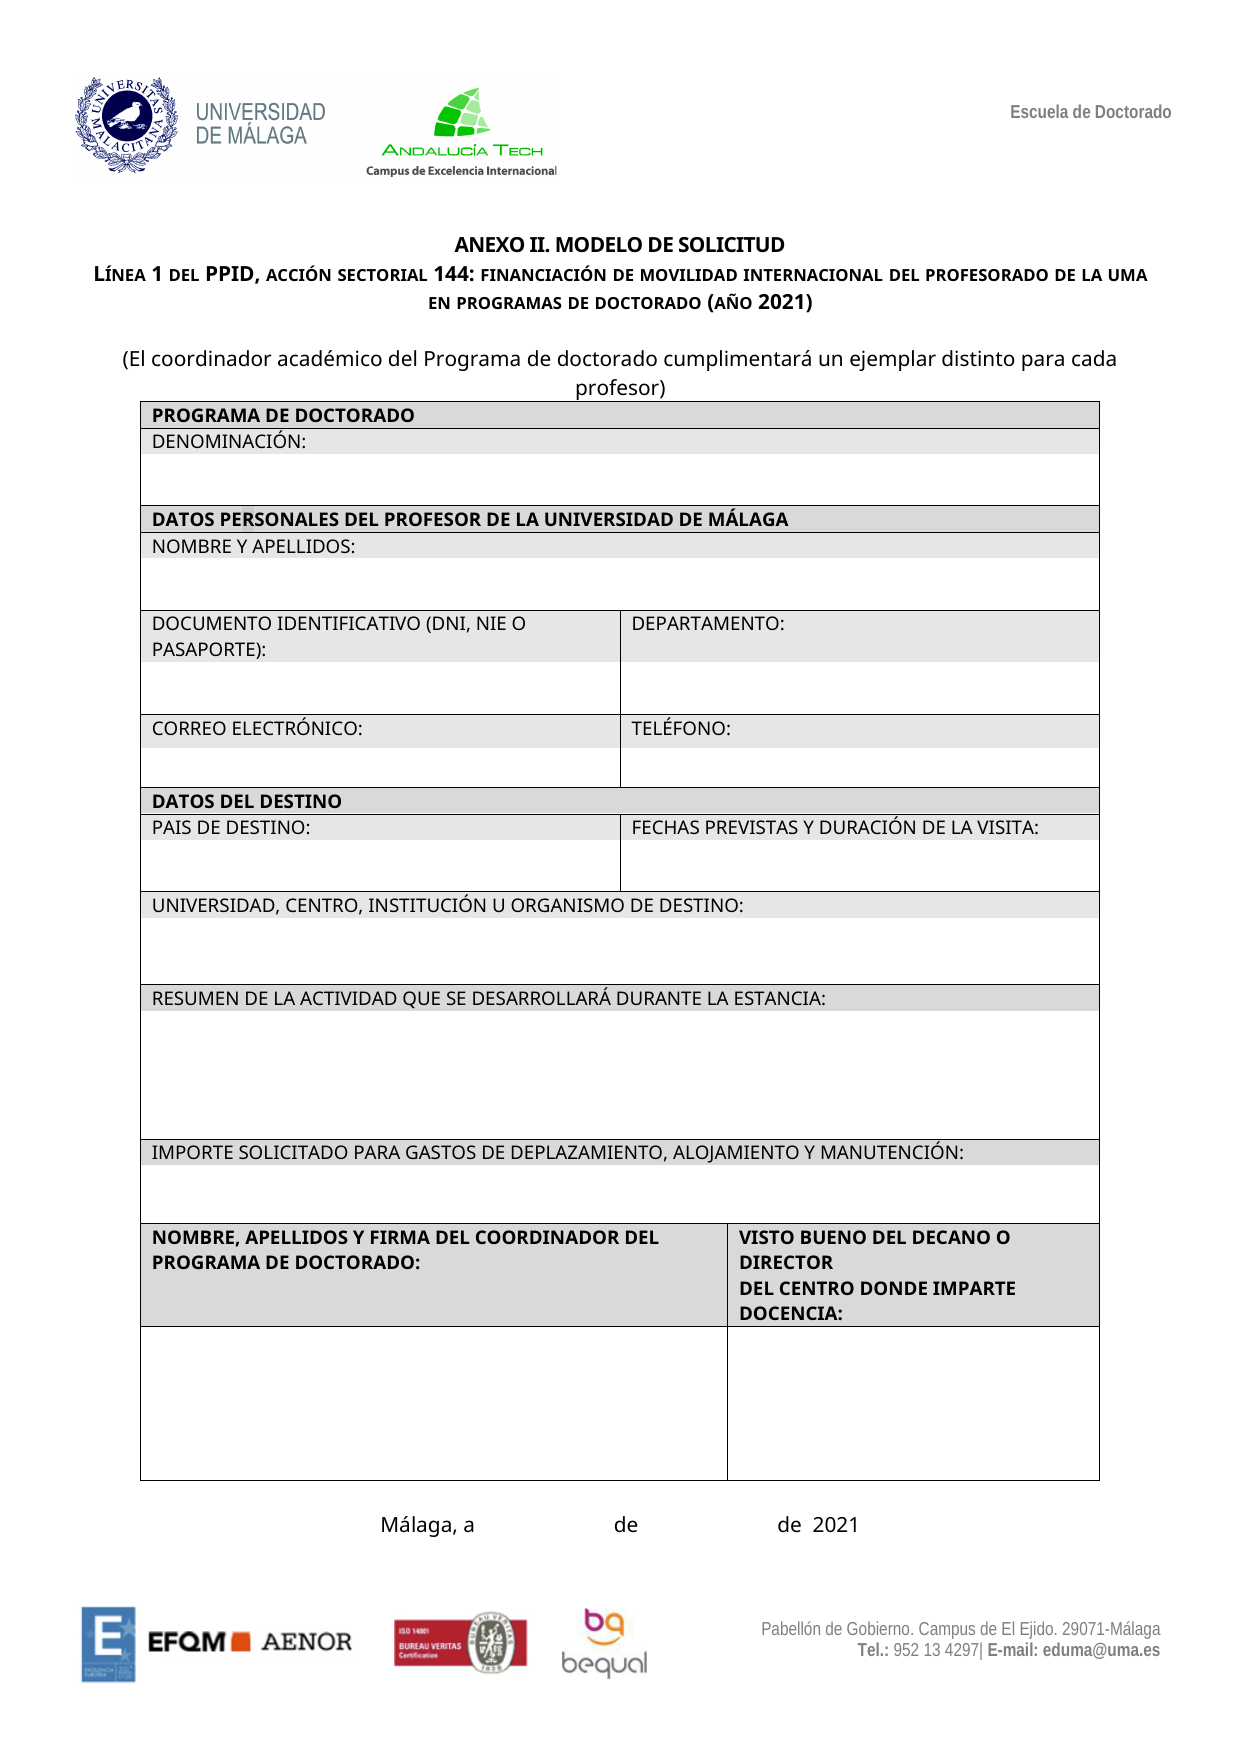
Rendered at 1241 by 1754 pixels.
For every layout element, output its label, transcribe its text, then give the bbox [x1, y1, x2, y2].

table_cell NOMBRE Y APELLIDOS: [141, 533, 1099, 558]
table_header PROGRAMA DE DOCTORADO [141, 402, 1099, 428]
table_cell IMPORTE SOLICITADO PARA GASTOS DE DEPLAZAMIENTO, ALOJAMIENTO Y MANUTENCIÓN: [141, 1140, 1099, 1165]
text ANEXO II. MODELO DE SOLICITUD [75, 231, 1165, 259]
table_cell [141, 918, 1099, 984]
table_cell [621, 748, 1099, 787]
table_cell DATOS PERSONALES DEL PROFESOR DE LA UNIVERSIDAD DE MÁLAGA [254, 506, 1099, 532]
picture [75, 1593, 648, 1697]
table_cell [728, 1327, 1099, 1480]
table_cell [141, 1327, 727, 1480]
table_cell RESUMEN DE LA ACTIVIDAD QUE SE DESARROLLARÁ DURANTE LA ESTANCIA: [141, 985, 1099, 1011]
text Málaga, a de de 2021 [75, 1510, 1165, 1538]
table_cell CORREO ELECTRÓNICO: [141, 715, 620, 748]
table_cell [141, 559, 1099, 609]
table_cell DEPARTAMENTO: [621, 611, 1099, 662]
table_cell [141, 1165, 1099, 1223]
table_cell UNIVERSIDAD, CENTRO, INSTITUCIÓN U ORGANISMO DE DESTINO: [141, 892, 1099, 918]
table_cell [141, 1011, 1099, 1138]
table_cell [621, 662, 1099, 714]
text en programas de doctorado (año 2021) [75, 287, 1165, 316]
table_cell TELÉFONO: [621, 715, 1099, 748]
picture [75, 73, 557, 177]
table_cell FECHAS PREVISTAS Y DURACIÓN DE LA VISITA: [621, 815, 1099, 840]
table_cell VISTO BUENO DEL DECANO O DIRECTOR DEL CENTRO DONDE IMPARTE DOCENCIA: [728, 1224, 1099, 1326]
table_cell DATOS DEL DESTINO [141, 788, 1099, 813]
text (El coordinador académico del Programa de doctorado cumplimentará un ejemplar distinto para cada profesor) [75, 344, 1165, 401]
table_cell DENOMINACIÓN: [141, 429, 1099, 454]
table_cell [621, 840, 1099, 891]
table_cell [141, 840, 620, 891]
text Línea 1 del PPID, acción sectorial 144: financiación de movilidad internacional del profesorado de la uma [75, 259, 1165, 287]
table_cell PAIS DE DESTINO: [141, 815, 620, 840]
table_cell [141, 748, 620, 787]
table_cell DOCUMENTO IDENTIFICATIVO (DNI, NIE O PASAPORTE): [141, 611, 620, 662]
table_cell [141, 454, 1099, 505]
table_cell [141, 662, 620, 714]
table_cell NOMBRE, APELLIDOS Y FIRMA DEL COORDINADOR DEL PROGRAMA DE DOCTORADO: [141, 1224, 727, 1326]
